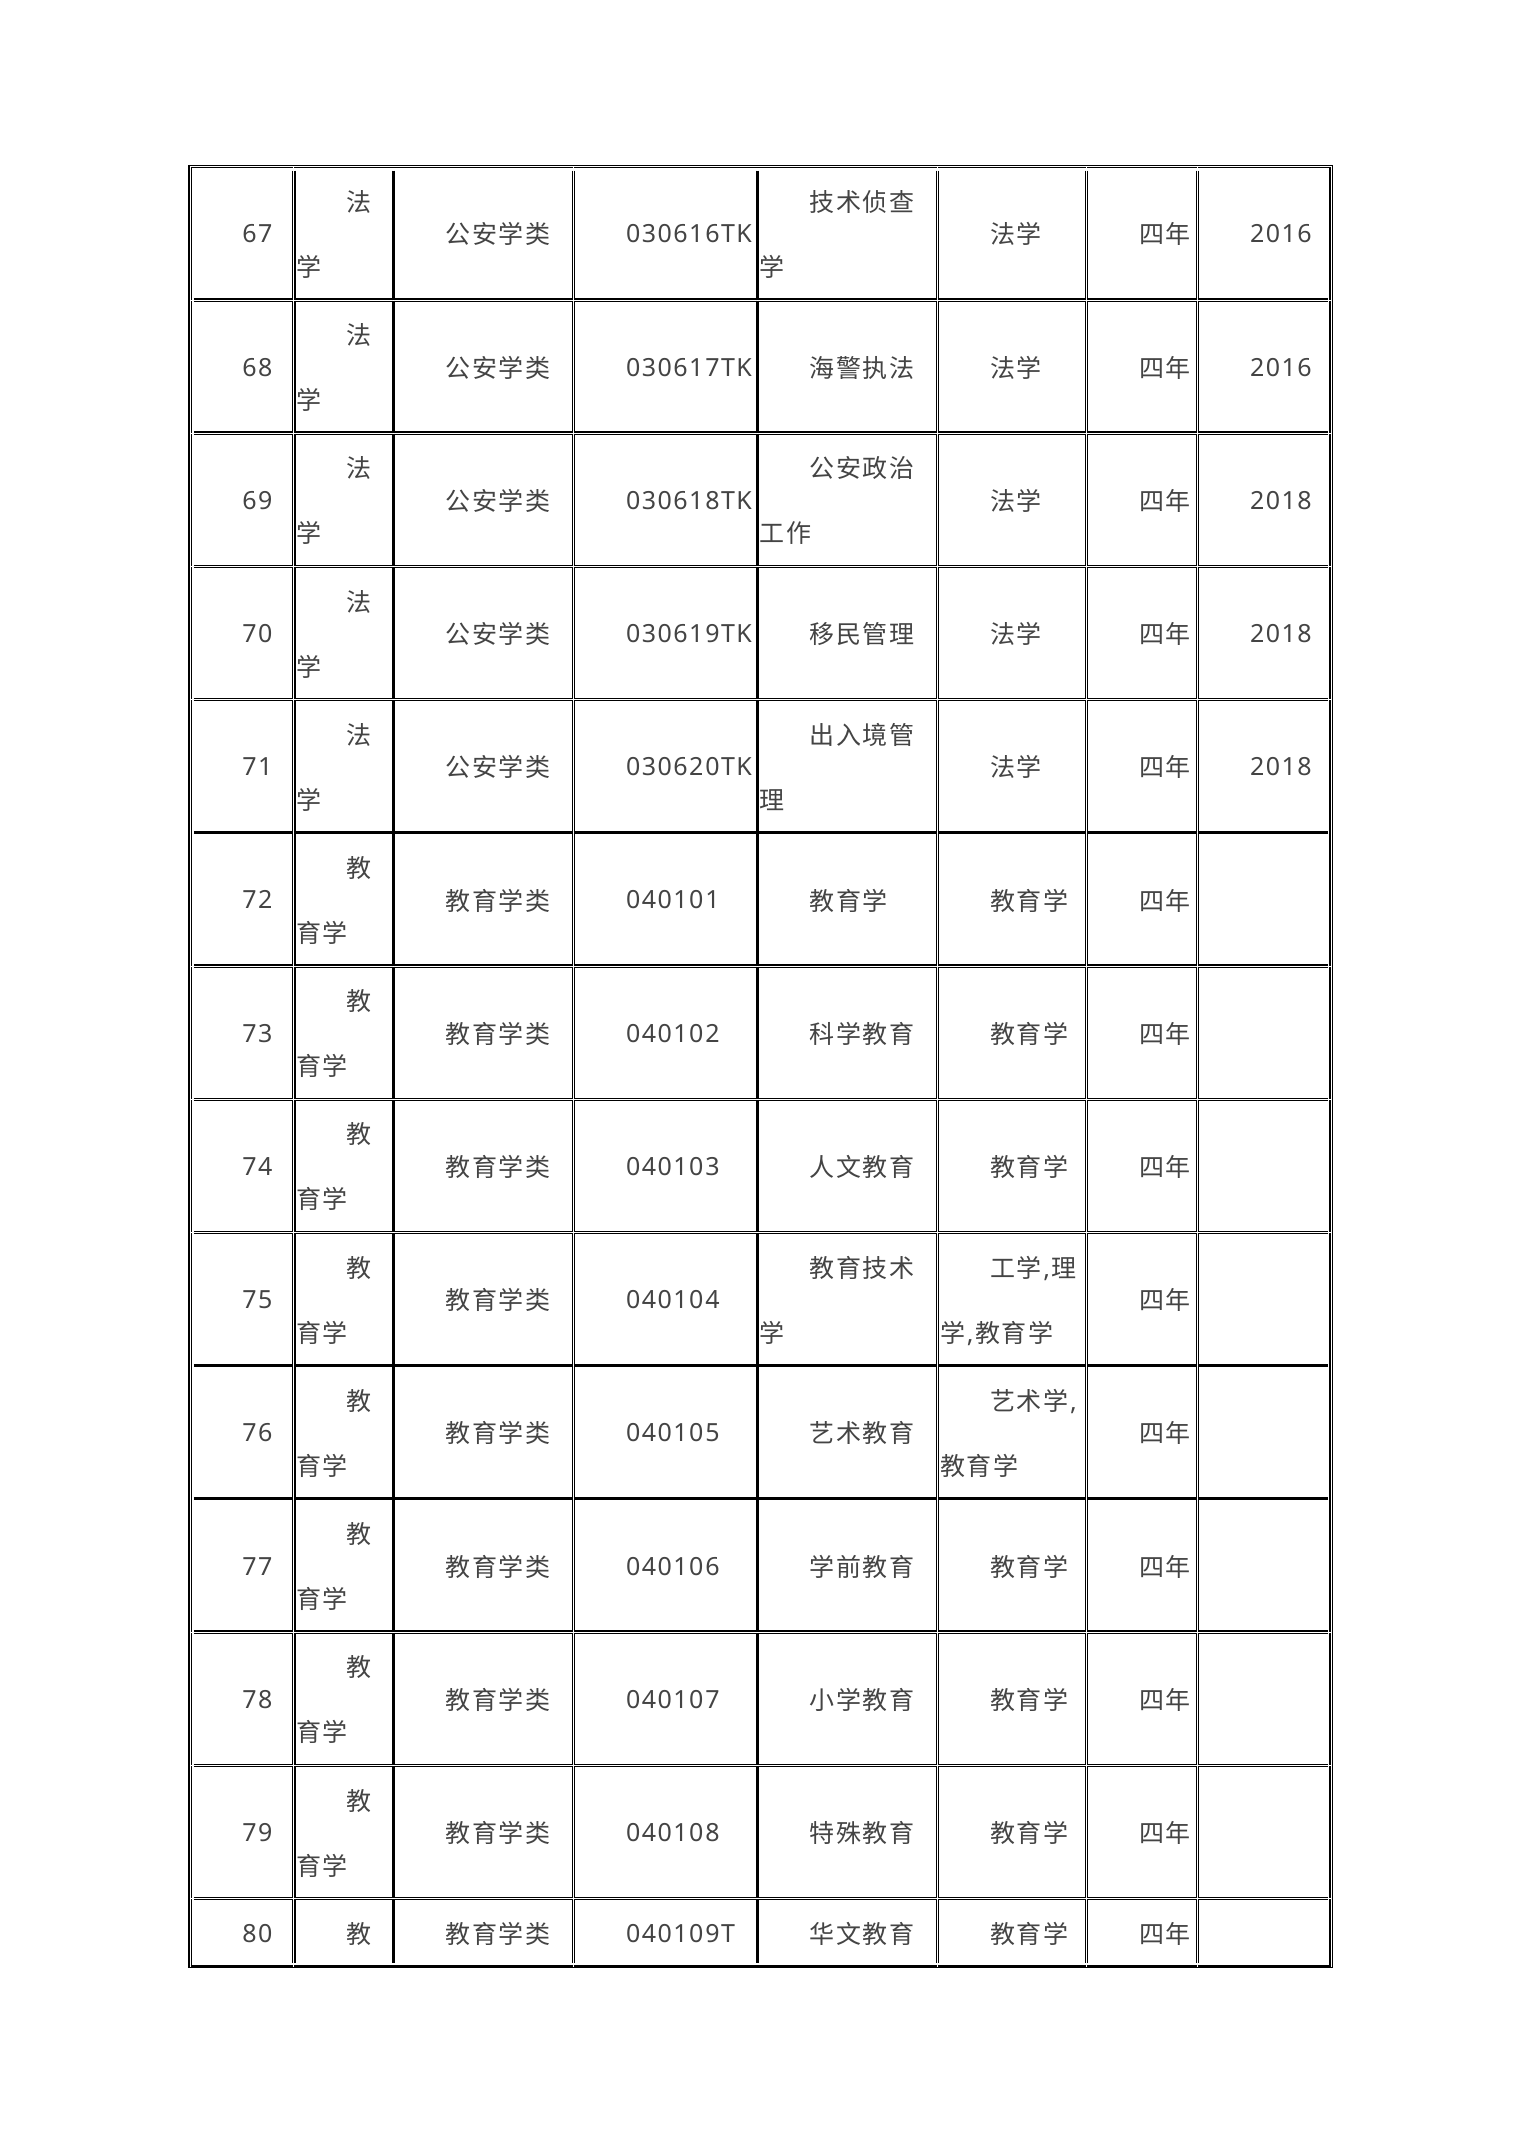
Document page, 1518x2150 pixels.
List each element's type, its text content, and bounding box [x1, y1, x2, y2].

table_cell 教育学类 [395, 968, 572, 1097]
table_cell 四年 [1087, 1900, 1197, 1965]
table_cell 特殊教育 [759, 1767, 936, 1897]
table_cell 教育学类 [395, 1500, 572, 1630]
table_cell 030620TK [575, 701, 756, 831]
table_cell 技术侦查学 [757, 168, 938, 298]
table_cell 法学 [294, 168, 393, 298]
table_cell 四年 [1088, 701, 1196, 831]
table_cell 教育技术学 [759, 1234, 936, 1364]
table_cell 法学 [296, 302, 392, 431]
table_cell 公安学类 [395, 435, 572, 564]
table_cell 四年 [1088, 1500, 1196, 1630]
table_cell 教育学类 [393, 1900, 573, 1965]
table_cell 四年 [1088, 834, 1196, 964]
table_cell 2016 [1198, 168, 1329, 298]
table_cell 040106 [575, 1500, 756, 1630]
table_cell 法学 [296, 568, 392, 698]
table_cell 80 [190, 1897, 294, 1965]
table_cell 法学 [296, 701, 392, 831]
table_cell 公安学类 [393, 168, 573, 298]
table_cell 040105 [575, 1367, 756, 1497]
table_cell [1199, 1497, 1329, 1630]
table_cell 70 [192, 565, 292, 698]
table_cell 030618TK [575, 435, 756, 564]
table_cell 030617TK [575, 302, 756, 431]
table_cell [1199, 1098, 1330, 1231]
table_cell 艺术学,教育学 [939, 1367, 1085, 1497]
table_cell 74 [192, 1098, 292, 1231]
table_cell 法学 [938, 168, 1087, 298]
table_cell 教育学 [296, 1101, 392, 1231]
table_cell 教育学 [939, 1767, 1085, 1897]
table_cell 72 [192, 831, 292, 964]
table_cell 教育学 [939, 968, 1085, 1097]
table_cell 教育学 [939, 1500, 1085, 1630]
table_cell 教育学 [939, 1634, 1085, 1763]
table_cell 教育学 [938, 1900, 1087, 1965]
table_cell 教育学类 [395, 1101, 572, 1231]
table_cell [1199, 1630, 1330, 1763]
table_cell 040107 [575, 1634, 756, 1763]
table_cell 法学 [939, 568, 1085, 698]
table_cell 040109T [574, 1900, 757, 1965]
table_cell 69 [192, 431, 292, 564]
table_cell [1199, 831, 1329, 964]
table_cell 法学 [939, 701, 1085, 831]
table_cell 教育学 [939, 834, 1085, 964]
table_cell 75 [190, 1231, 294, 1364]
table_cell 71 [190, 698, 294, 831]
table_cell 040103 [575, 1101, 756, 1231]
table_cell 040108 [575, 1767, 756, 1897]
table_cell 78 [192, 1630, 292, 1763]
table_cell 公安学类 [395, 568, 572, 698]
table_cell 73 [192, 964, 292, 1097]
table_cell 四年 [1088, 302, 1196, 431]
table_cell 教育学类 [395, 1767, 572, 1897]
table_cell [1198, 1231, 1331, 1364]
table_cell [1199, 1364, 1329, 1497]
table_cell 公安学类 [395, 302, 572, 431]
table_cell 艺术教育 [759, 1367, 936, 1497]
table_cell 华文教育 [757, 1900, 938, 1965]
table_cell 四年 [1088, 1101, 1196, 1231]
table_cell 四年 [1088, 1767, 1196, 1897]
table_cell 移民管理 [759, 568, 936, 698]
table_cell 2016 [1199, 298, 1330, 431]
table_cell 人文教育 [759, 1101, 936, 1231]
table_cell 教育学 [294, 1900, 393, 1965]
table_cell 小学教育 [759, 1634, 936, 1763]
table_cell 海警执法 [759, 302, 936, 431]
table_cell 法学 [296, 435, 392, 564]
table_cell 教育学类 [395, 1367, 572, 1497]
table_cell 工学,理学,教育学 [939, 1234, 1085, 1364]
table_cell 四年 [1088, 1367, 1196, 1497]
table_cell 教育学 [296, 968, 392, 1097]
table_cell 教育学 [759, 834, 936, 964]
table_cell 030616TK [574, 168, 757, 298]
table_cell 公安学类 [395, 701, 572, 831]
table_cell 四年 [1087, 168, 1197, 298]
table_cell 教育学 [296, 1500, 392, 1630]
table_cell 040101 [575, 834, 756, 964]
table_cell 四年 [1088, 568, 1196, 698]
table_cell 学前教育 [759, 1500, 936, 1630]
table_cell 040104 [575, 1234, 756, 1364]
table_cell 030619TK [575, 568, 756, 698]
table_cell 四年 [1088, 1634, 1196, 1763]
table_cell 教育学类 [395, 834, 572, 964]
table_cell 76 [192, 1364, 292, 1497]
table_cell 教育学 [296, 1234, 392, 1364]
table_cell 77 [192, 1497, 292, 1630]
table_cell 教育学 [296, 1767, 392, 1897]
table_cell 法学 [939, 435, 1085, 564]
table_cell 教育学 [939, 1101, 1085, 1231]
table_cell 教育学类 [395, 1634, 572, 1763]
table_cell 公安政治工作 [759, 435, 936, 564]
table_cell [1199, 1764, 1330, 1897]
table_cell 教育学 [296, 834, 392, 964]
table_cell 科学教育 [759, 968, 936, 1097]
table_cell [1199, 964, 1330, 1097]
table_cell 67 [190, 166, 294, 298]
table_cell 2018 [1199, 431, 1330, 564]
table_cell 四年 [1088, 435, 1196, 564]
table_cell 68 [192, 298, 292, 431]
table_cell 出入境管理 [759, 701, 936, 831]
table_cell 2018 [1199, 565, 1330, 698]
table_cell 教育学 [296, 1634, 392, 1763]
table_cell 040102 [575, 968, 756, 1097]
table_cell 教育学 [296, 1367, 392, 1497]
table_cell 79 [192, 1764, 292, 1897]
table_cell 教育学类 [395, 1234, 572, 1364]
table_cell 法学 [939, 302, 1085, 431]
table_cell [1198, 1897, 1331, 1965]
table_cell 四年 [1088, 968, 1196, 1097]
table_cell 2018 [1198, 698, 1331, 831]
table_cell 四年 [1088, 1234, 1196, 1364]
